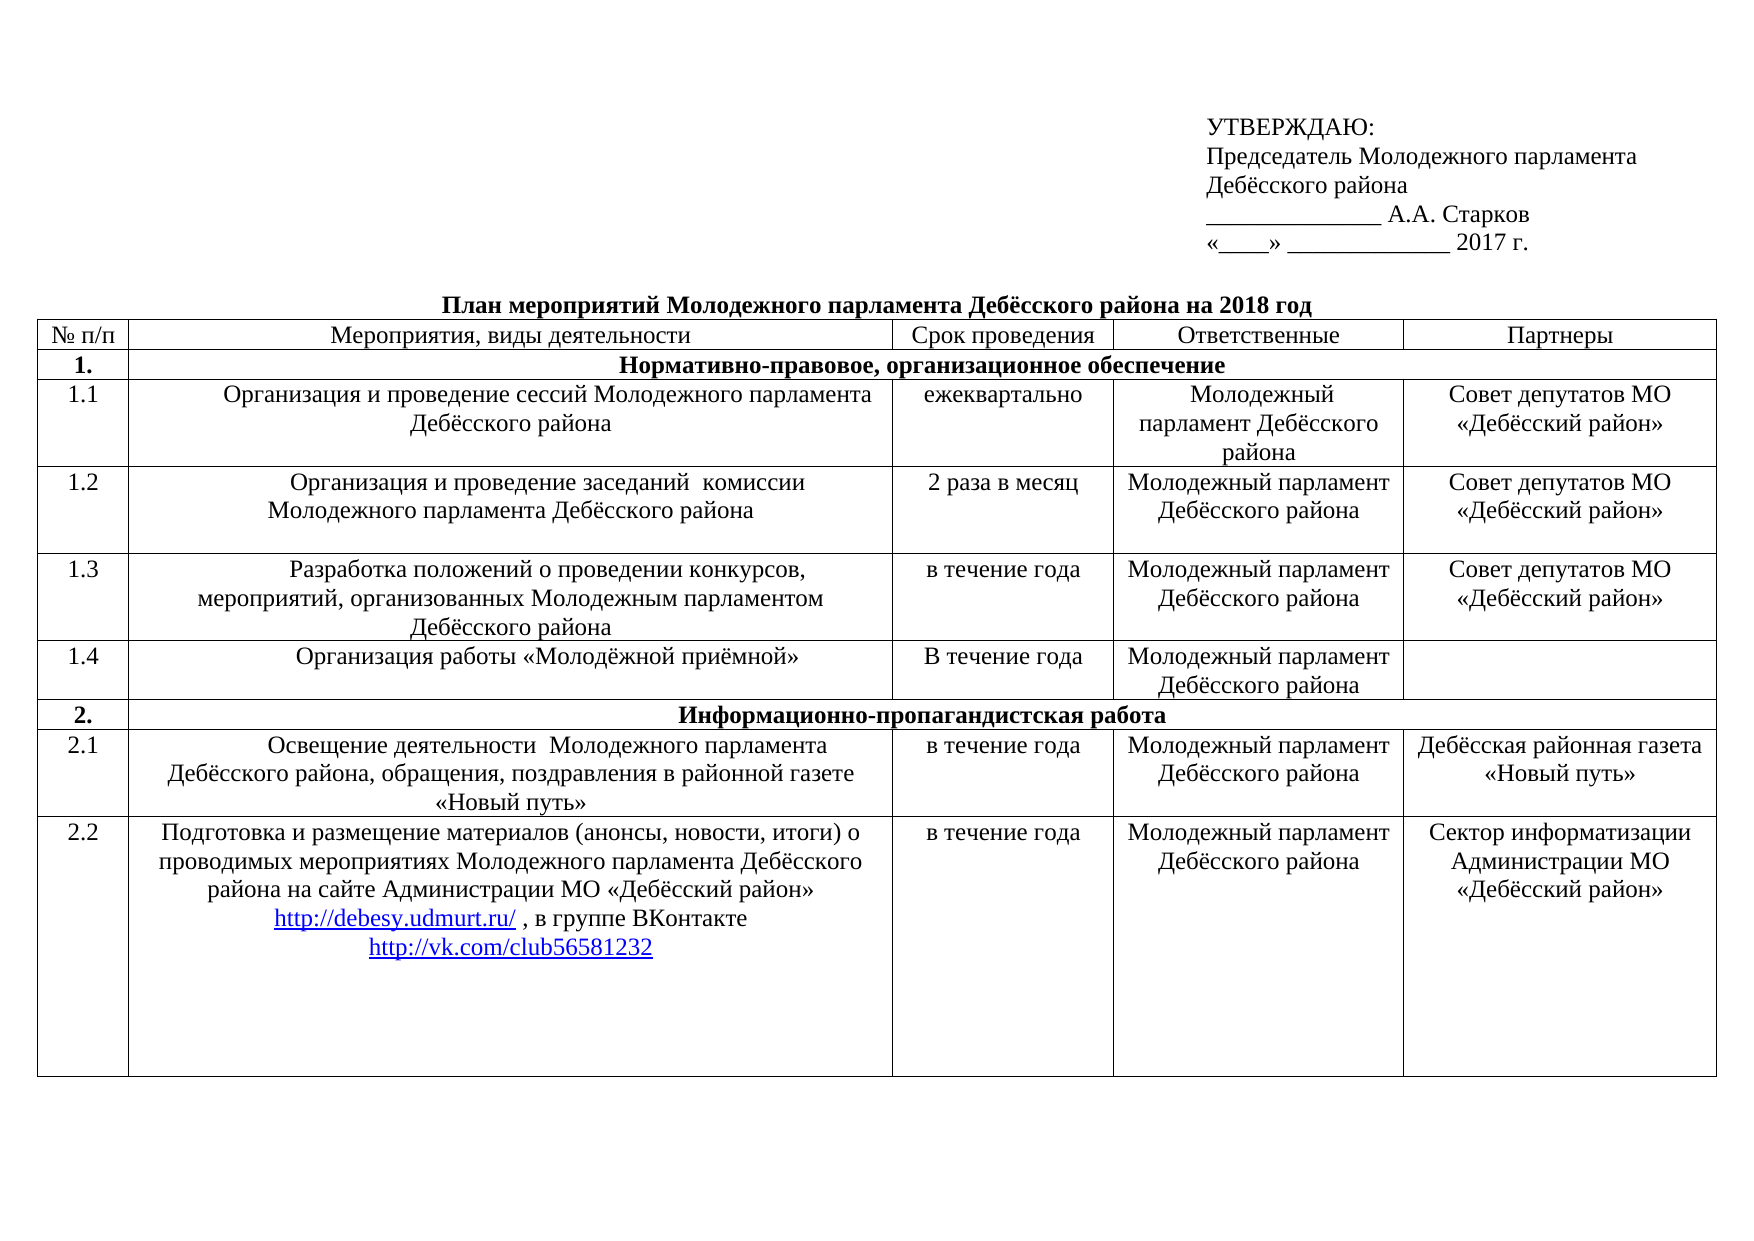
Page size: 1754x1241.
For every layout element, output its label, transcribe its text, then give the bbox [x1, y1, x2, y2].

table_cell Организация и проведение заседаний комиссии Молодежного парламента Дебёсского района [129, 467, 892, 553]
table_cell Молодежный парламент Дебёсского района [1114, 554, 1403, 640]
table_cell Молодежный парламент Дебёсского района [1114, 641, 1403, 699]
table_cell Освещение деятельности Молодежного парламента Дебёсского района, обращения, поздравления в районной газете «Новый путь» [129, 730, 892, 816]
table_cell в течение года [893, 817, 1113, 1076]
table_header УТВЕРЖДАЮ: Председатель Молодежного парламента Дебёсского района ______________ А.А. Старков «____» _____________ 2017 г. [1195, 113, 1657, 256]
table_cell Сектор информатизации Администрации МО «Дебёсский район» [1404, 817, 1716, 1076]
table_header № п/п [38, 320, 128, 349]
table_cell в течение года [893, 554, 1113, 640]
table_cell Молодежный парламент Дебёсского района [1114, 817, 1403, 1076]
table_cell 2. [38, 700, 128, 729]
table_cell Организация и проведение сессий Молодежного парламента Дебёсского района [129, 380, 892, 466]
table_header Ответственные [1114, 320, 1403, 349]
table_cell Совет депутатов МО «Дебёсский район» [1404, 380, 1716, 466]
table_cell В течение года [893, 641, 1113, 699]
table_cell Молодежный парламент Дебёсского района [1114, 467, 1403, 553]
table_cell Совет депутатов МО «Дебёсский район» [1404, 467, 1716, 553]
table_header Партнеры [1404, 320, 1716, 349]
table_cell 1.4 [38, 641, 128, 699]
table_cell [1404, 641, 1716, 699]
table_cell Подготовка и размещение материалов (анонсы, новости, итоги) о проводимых мероприятиях Молодежного парламента Дебёсского района на сайте Администрации МО «Дебёсский район» http://debesy.udmurt.ru/ , в группе ВКонтакте http://vk.com/club56581232 [129, 817, 892, 1076]
table_cell Дебёсская районная газета «Новый путь» [1404, 730, 1716, 816]
table_cell 1.1 [38, 380, 128, 466]
table_cell Разработка положений о проведении конкурсов, мероприятий, организованных Молодежным парламентом Дебёсского района [129, 554, 892, 640]
table_cell Молодежный парламент Дебёсского района [1114, 730, 1403, 816]
table_cell 2.2 [38, 817, 128, 1076]
table_cell ежеквартально [893, 380, 1113, 466]
table_cell Нормативно-правовое, организационное обеспечение [129, 350, 1716, 378]
table_header Мероприятия, виды деятельности [129, 320, 892, 349]
table_cell 1. [38, 350, 128, 378]
text План мероприятий Молодежного парламента Дебёсского района на 2018 год [112, 290, 1641, 319]
table_cell в течение года [893, 730, 1113, 816]
table_cell 2.1 [38, 730, 128, 816]
table_cell 2 раза в месяц [893, 467, 1113, 553]
table_cell Совет депутатов МО «Дебёсский район» [1404, 554, 1716, 640]
table_cell Молодежный парламент Дебёсского района [1114, 380, 1403, 466]
table_header Срок проведения [893, 320, 1113, 349]
table_cell Информационно-пропагандистская работа [129, 700, 1716, 729]
table_cell Организация работы «Молодёжной приёмной» [129, 641, 892, 699]
table_cell 1.2 [38, 467, 128, 553]
table_cell 1.3 [38, 554, 128, 640]
